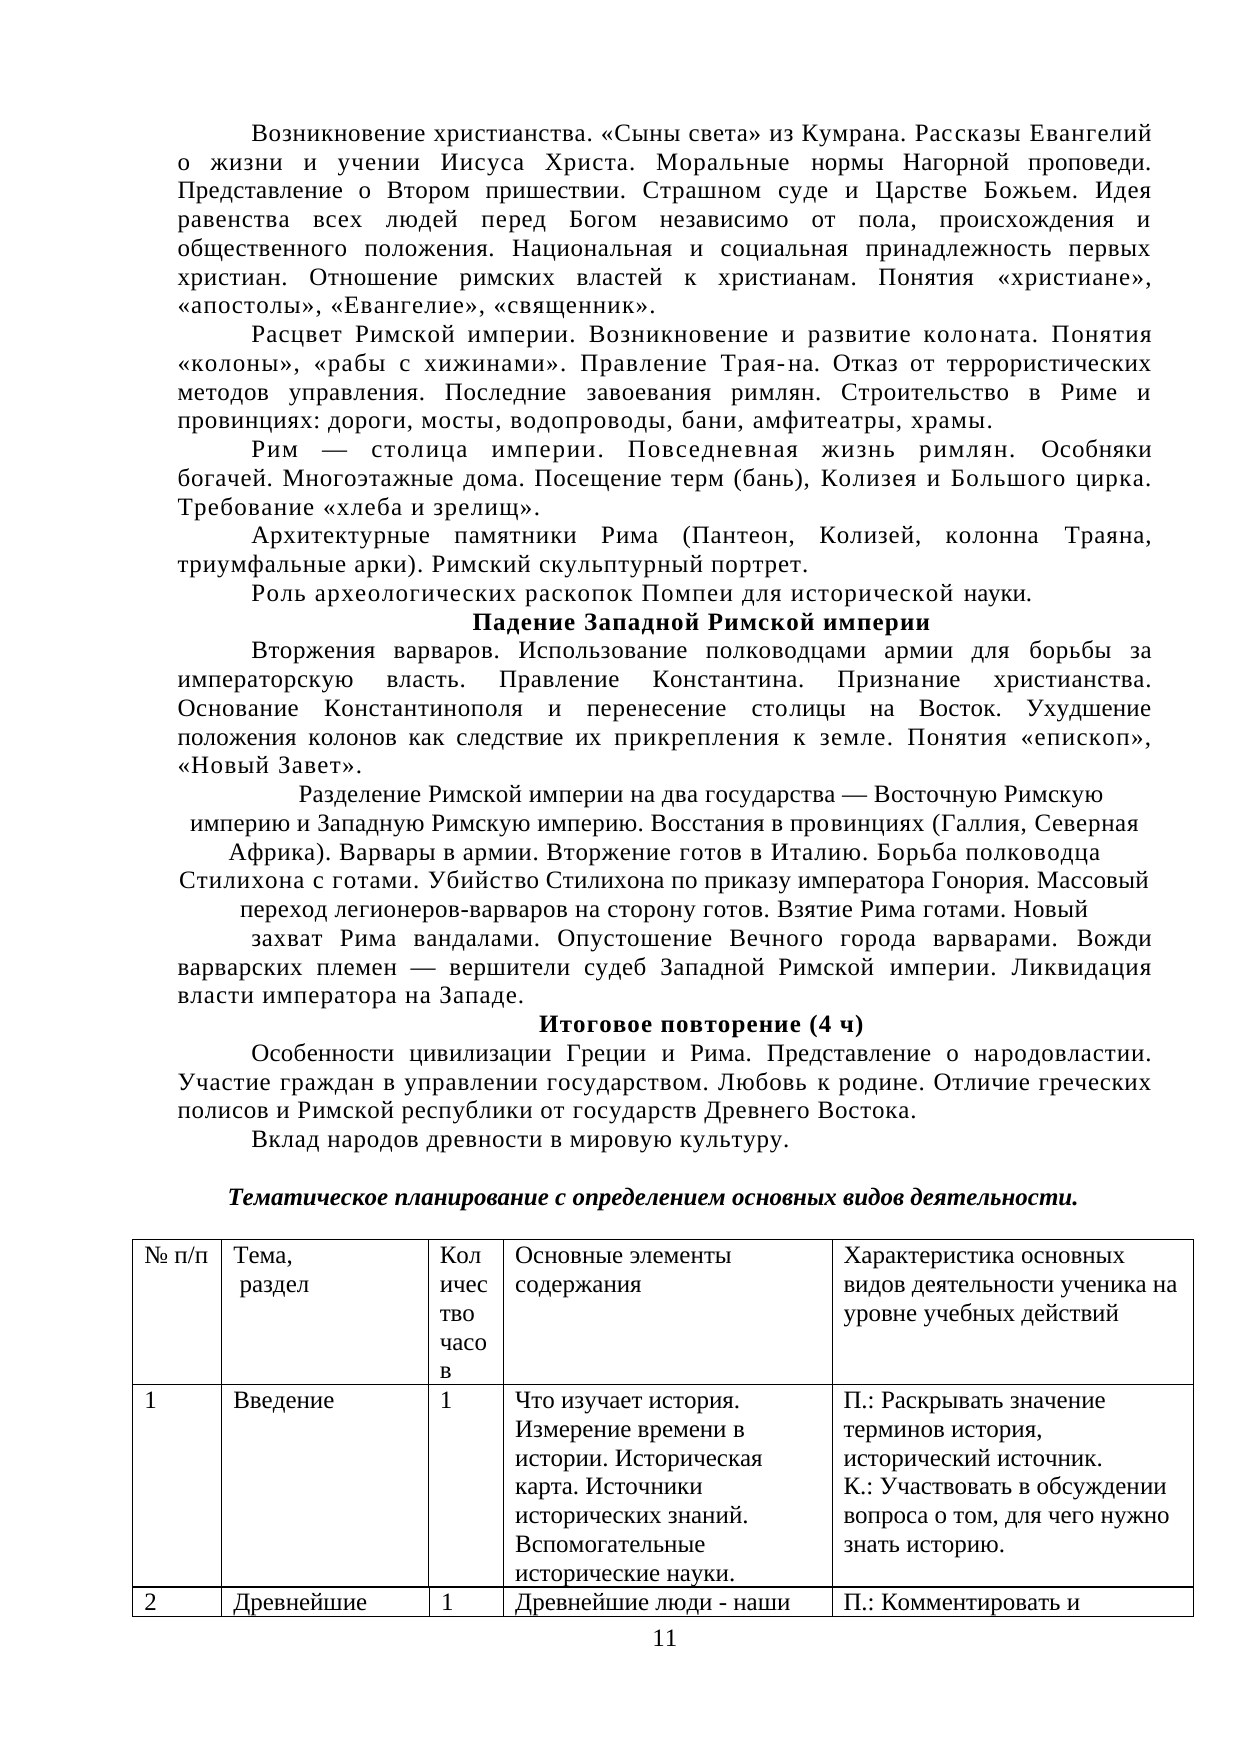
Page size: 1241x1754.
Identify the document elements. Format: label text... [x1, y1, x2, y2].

table_cell 1 [133, 1385, 221, 1586]
text Возникновение христианства. «Сыны света» из Кумрана. Рассказы Евангелий о жизни и учении Иисуса Христа. Моральные нормы Нагорной проповеди. Представление о Втором пришествии. Страшном суде и Царстве Божьем. Идея равенства всех людей перед Богом независимо от пола, происхождения и общественного положения. Национальная и социальная принадлежность первых христиан. Отношение римских властей к христианам. Понятия «христиане», «апостолы», «Евангелие», «священник». [177, 118, 1152, 319]
table_cell 1 [429, 1385, 503, 1586]
table_header Основные элементы содержания [504, 1240, 832, 1384]
text Расцвет Римской империи. Возникновение и развитие колоната. Понятия «колоны», «рабы с хижинами». Правление Трая-на. Отказ от террористических методов управления. Последние завоевания римлян. Строительство в Риме и провинциях: дороги, мосты, водопроводы, бани, амфитеатры, храмы. [177, 319, 1152, 434]
text Вторжения варваров. Использование полководцами армии для борьбы за императорскую власть. Правление Константина. Признание христианства. Основание Константинополя и перенесение столицы на Восток. Ухудшение положения колонов как следствие их прикрепления к земле. Понятия «епископ», «Новый Завет». [177, 636, 1152, 779]
text Итоговое повторение (4 ч) [177, 1009, 1152, 1038]
text Рим — столица империи. Повседневная жизнь римлян. Особняки богачей. Многоэтажные дома. Посещение терм (бань), Колизея и Большого цирка. Требование «хлеба и зрелищ». [177, 434, 1152, 521]
table_header № п/п [133, 1240, 221, 1384]
text Падение Западной Римской империи [177, 607, 1152, 636]
table_cell П.: Раскрывать значение терминов история, исторический источник. К.: Участвовать в обсуждении вопроса о том, для чего нужно знать историю. [833, 1385, 1193, 1586]
table_header Тема, раздел [222, 1240, 428, 1384]
table_header Количество часов [429, 1240, 503, 1384]
table_cell Что изучает история. Измерение времени в истории. Историческая карта. Источники исторических знаний. Вспомогательные исторические науки. [504, 1385, 832, 1586]
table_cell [504, 1588, 832, 1616]
table_header Характеристика основных видов деятельности ученика на уровне учебных действий [833, 1240, 1193, 1384]
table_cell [833, 1588, 1193, 1616]
table_cell 1 [430, 1588, 503, 1616]
table_cell Древнейшие люди [222, 1588, 429, 1616]
text Разделение Римской империи на два государства — Восточную Римскую империю и Западную Римскую империю. Восстания в провинциях (Галлия, Северная Африка). Варвары в армии. Вторжение готов в Италию. Борьба полководца Стилихона с готами. Убийство Стилихона по приказу императора Гонория. Массовый переход легионеров-варваров на сторону готов. Взятие Рима готами. Новый [177, 779, 1152, 923]
text Роль археологических раскопок Помпеи для исторической науки. [177, 578, 1152, 607]
text Архитектурные памятники Рима (Пантеон, Колизей, колонна Траяна, триумфальные арки). Римский скульптурный портрет. [177, 521, 1152, 578]
table_cell 2 [133, 1588, 221, 1616]
text Вклад народов древности в мировую культуру. [177, 1124, 1152, 1153]
text Особенности цивилизации Греции и Рима. Представление о народовластии. Участие граждан в управлении государством. Любовь к родине. Отличие греческих полисов и Римской республики от государств Древнего Востока. [177, 1038, 1152, 1124]
text Тематическое планирование с определением основных видов деятельности. [177, 1182, 1152, 1211]
text захват Рима вандалами. Опустошение Вечного города варварами. Вожди варварских племен — вершители судеб Западной Римской империи. Ликвидация власти императора на Западе. [177, 923, 1152, 1009]
table_cell Введение [222, 1385, 428, 1586]
